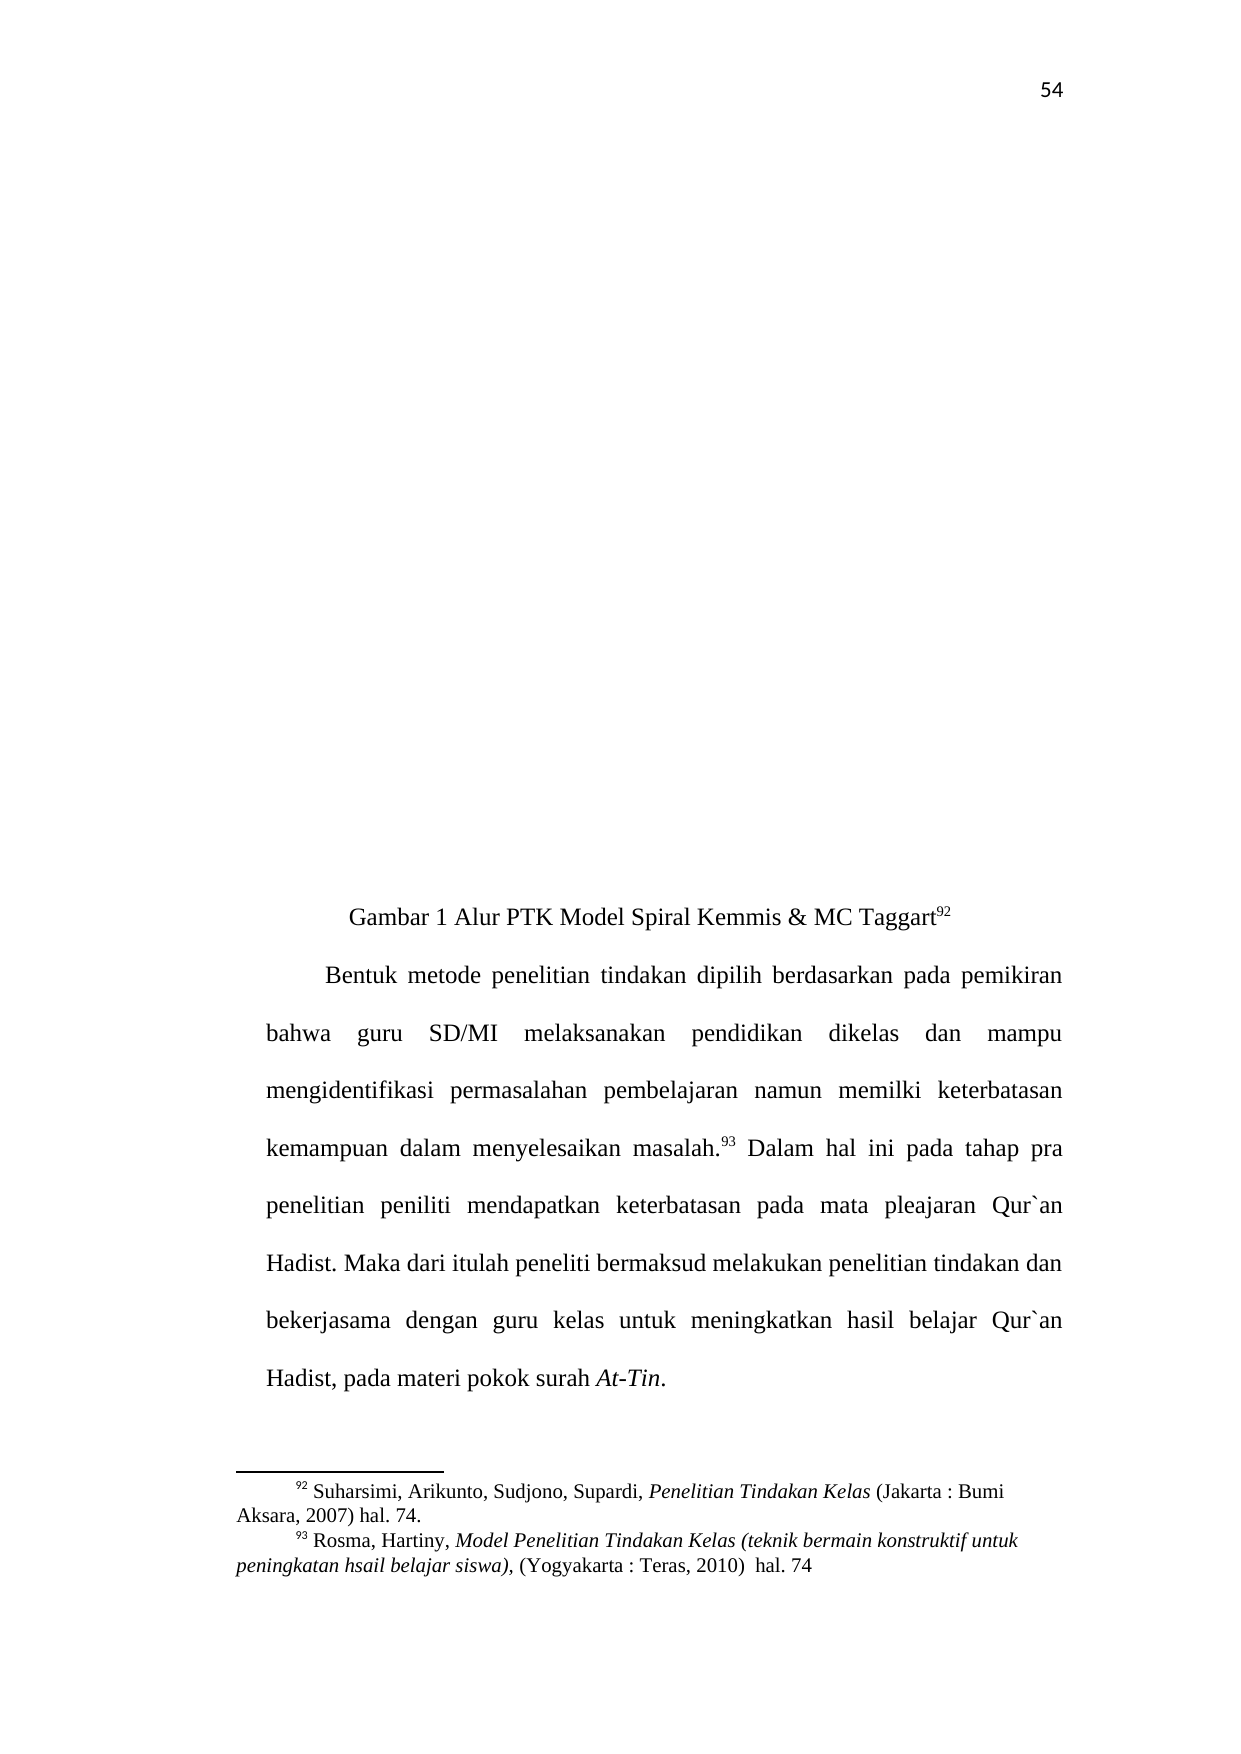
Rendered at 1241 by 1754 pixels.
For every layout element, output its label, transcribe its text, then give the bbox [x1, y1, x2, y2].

list Bentuk metode penelitian tindakan dipilih berdasarkan pada pemikiran bahwa guru SD/MI melaksanakan pendidikan dikelas dan mampu mengidentifikasi permasalahan pembelajaran namun memilki keterbatasan kemampuan dalam menyelesaikan masalah. Dalam hal ini pada tahap pra penelitian peniliti mendapatkan keterbatasan pada mata pleajaran Qur`an Hadist. Maka dari itulah peneliti bermaksud melakukan penelitian tindakan dan bekerjasama dengan guru kelas untuk meningkatkan hasil belajar Qur`an Hadist, pada materi pokok surah At-Tin. [266, 960, 1063, 1391]
text Gambar 1 Alur PTK Model Spiral Kemmis & MC Taggart [236, 902, 1063, 931]
